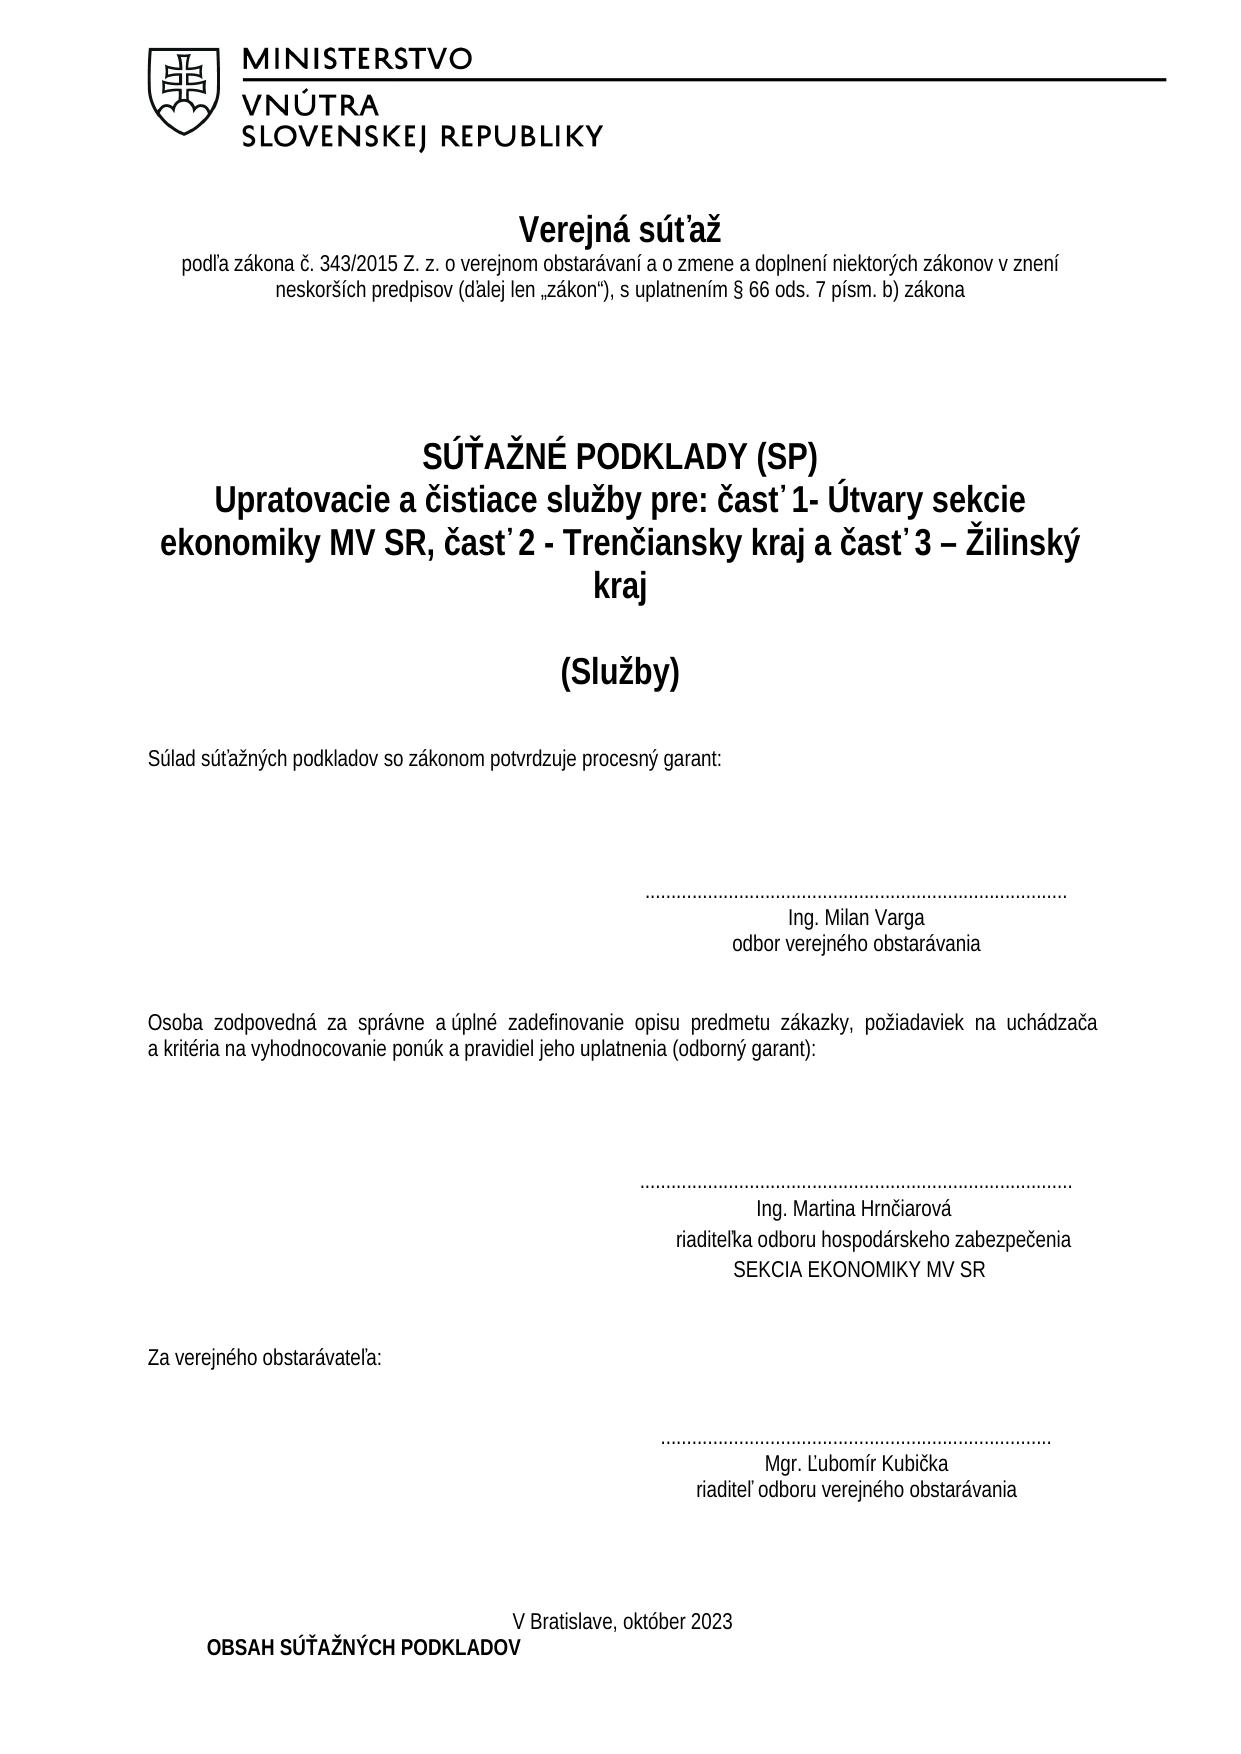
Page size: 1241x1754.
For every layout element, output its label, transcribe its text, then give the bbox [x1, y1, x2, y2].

text (Služby) [148, 649, 1093, 693]
text Mgr. Ľubomír Kubička [148, 1449, 1097, 1476]
subtitle OBSAH SÚŤAŽNÝCH PODKLADOV [207, 1634, 1093, 1660]
text Za verejného obstarávateľa: [148, 1344, 1097, 1370]
text SEKCIA EKONOMIKY MV SR [650, 1256, 1093, 1282]
text Upratovacie a čistiace služby pre: časť 1- Útvary sekcie ekonomiky MV SR, časť 2 - Trenčiansky kraj a časť 3 – Žilinský kraj [148, 477, 1093, 607]
text podľa zákona č. 343/2015 Z. z. o verejnom obstarávaní a o zmene a doplnení niektorých zákonov v znení neskorších predpisov (ďalej len „zákon“), s uplatnením § 66 ods. 7 písm. b) zákona [148, 250, 1093, 303]
text V Bratislave, október 2023 [148, 1608, 1097, 1634]
text Osoba zodpovedná za správne a úplné zadefinovanie opisu predmetu zákazky, požiadaviek na uchádzača a kritéria na vyhodnocovanie ponúk a pravidiel jeho uplatnenia (odborný garant): [148, 1009, 1097, 1062]
text Ing. Martina Hrnčiarová [148, 1195, 1097, 1222]
text SÚŤAŽNÉ PODKLADY (SP) [148, 434, 1093, 477]
text ................................................................................... [148, 1167, 1097, 1193]
text ................................................................................. [148, 877, 1097, 903]
text riaditeľka odboru hospodárskeho zabezpečenia [650, 1226, 1093, 1252]
text Súlad súťažných podkladov so zákonom potvrdzuje procesný garant: [148, 745, 1093, 772]
text odbor verejného obstarávania [148, 930, 1097, 956]
text ........................................................................... [148, 1423, 1097, 1449]
picture [147, 47, 1167, 156]
text riaditeľ odboru verejného obstarávania [148, 1476, 1097, 1502]
text Ing. Milan Varga [148, 903, 1097, 930]
text Verejná súťaž [148, 207, 1093, 250]
